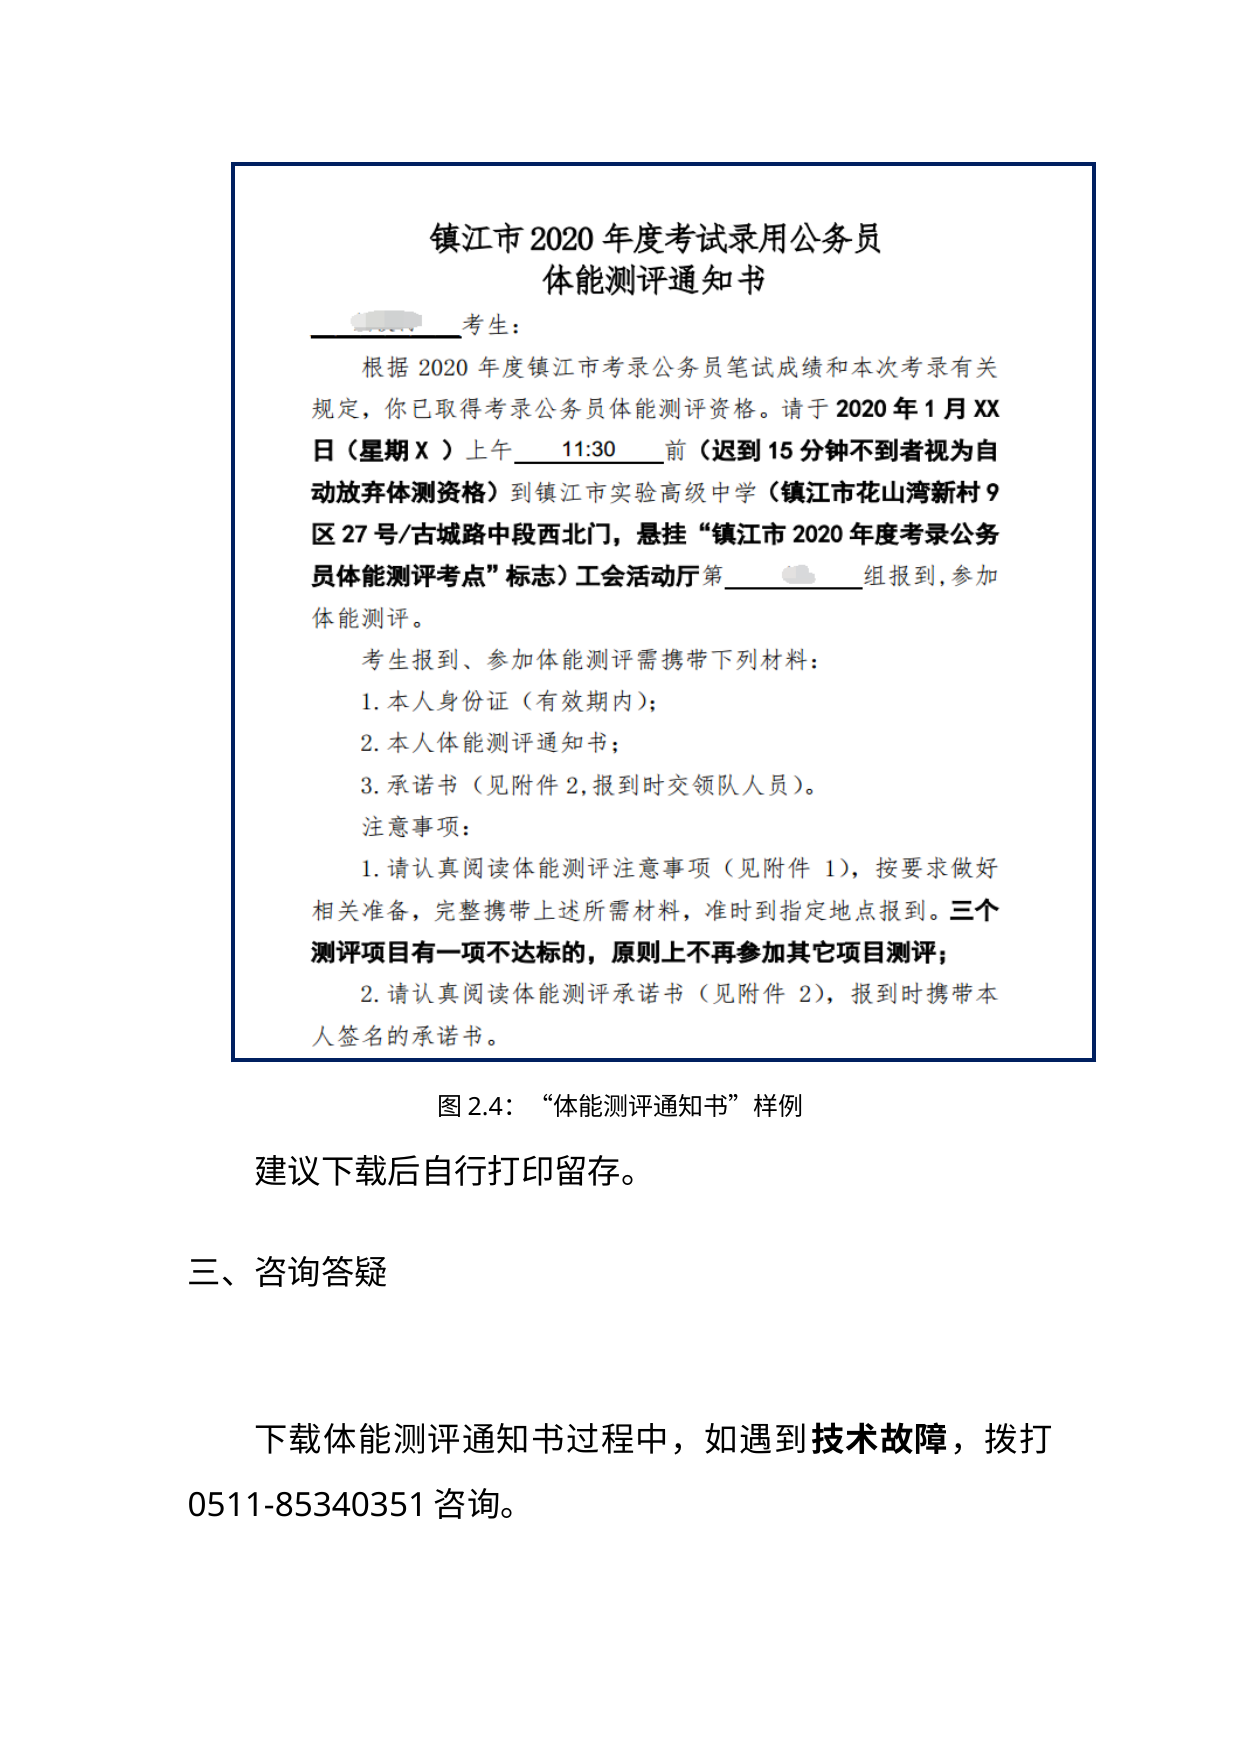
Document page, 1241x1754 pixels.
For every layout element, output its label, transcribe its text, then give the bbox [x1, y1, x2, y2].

text 下载体能测评通知书过程中，如遇到技术故障，拨打0511-85340351咨询。 [187, 1405, 1053, 1535]
text 建议下载后自行打印留存。 [187, 1137, 1053, 1202]
subtitle 三、咨询答疑 [187, 1237, 1053, 1302]
text 图2.4：“体能测评通知书”样例 [187, 1072, 1053, 1137]
picture [235, 166, 1092, 1058]
